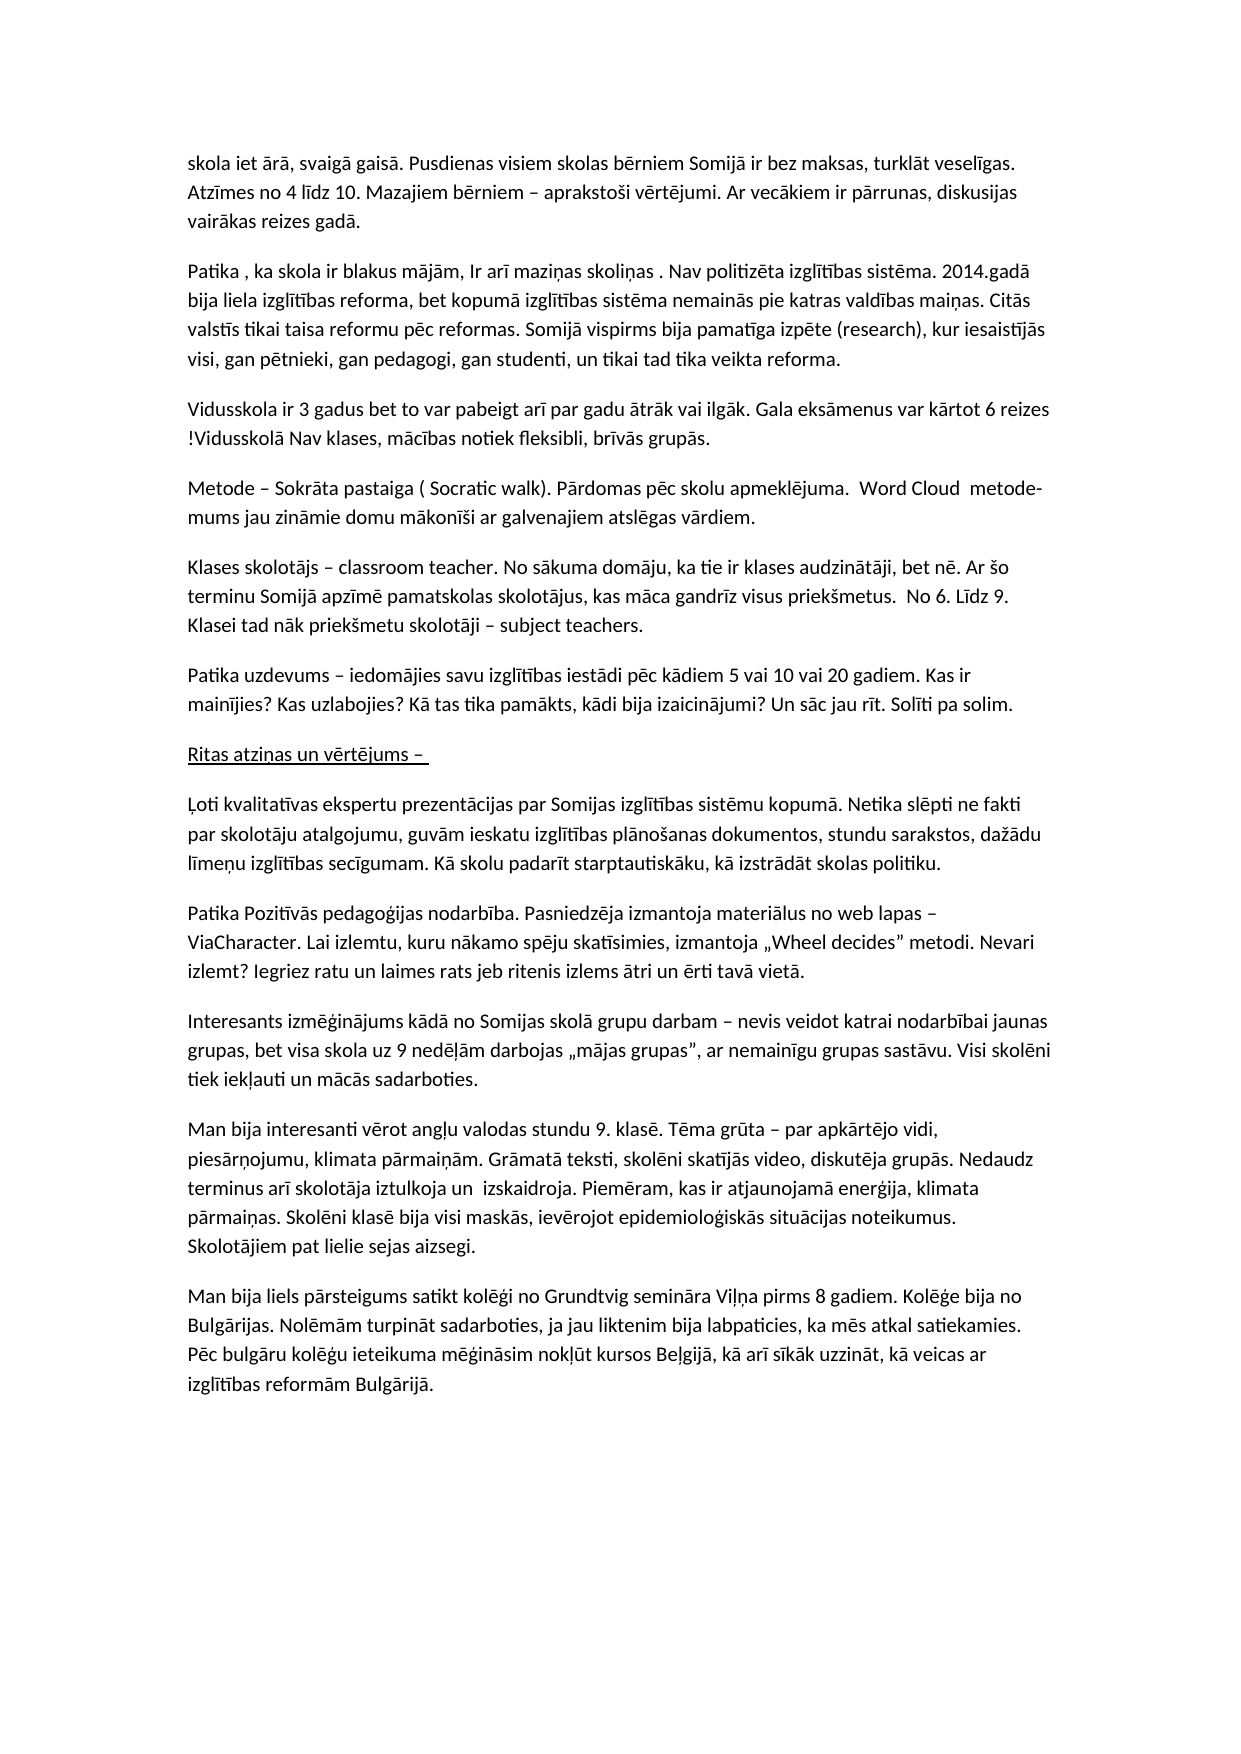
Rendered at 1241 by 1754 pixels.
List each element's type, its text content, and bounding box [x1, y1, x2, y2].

text Ļoti kvalitatīvas ekspertu prezentācijas par Somijas izglītības sistēmu kopumā. Netika slēpti ne fakti par skolotāju atalgojumu, guvām ieskatu izglītības plānošanas dokumentos, stundu sarakstos, dažādu līmeņu izglītības secīgumam. Kā skolu padarīt starptautiskāku, kā izstrādāt skolas politiku. [187, 792, 1053, 875]
text Patika uzdevums – iedomājies savu izglītības iestādi pēc kādiem 5 vai 10 vai 20 gadiem. Kas ir mainījies? Kas uzlabojies? Kā tas tika pamākts, kādi bija izaicinājumi? Un sāc jau rīt. Solīti pa solim. [187, 662, 1053, 717]
text Klases skolotājs – classroom teacher. No sākuma domāju, ka tie ir klases audzinātāji, bet nē. Ar šo terminu Somijā apzīmē pamatskolas skolotājus, kas māca gandrīz visus priekšmetus. No 6. Līdz 9. Klasei tad nāk priekšmetu skolotāji – subject teachers. [187, 554, 1053, 638]
text Metode – Sokrāta pastaiga ( Socratic walk). Pārdomas pēc skolu apmeklējuma. Word Cloud metode- mums jau zināmie domu mākonīši ar galvenajiem atslēgas vārdiem. [187, 475, 1053, 529]
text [187, 150, 1053, 234]
text Patika Pozitīvās pedagoģijas nodarbība. Pasniedzēja izmantoja materiālus no web lapas – ViaCharacter. Lai izlemtu, kuru nākamo spēju skatīsimies, izmantoja „Wheel decides” metodi. Nevari izlemt? Iegriez ratu un laimes rats jeb ritenis izlems ātri un ērti tavā vietā. [187, 900, 1053, 984]
text Vidusskola ir 3 gadus bet to var pabeigt arī par gadu ātrāk vai ilgāk. Gala eksāmenus var kārtot 6 reizes !Vidusskolā Nav klases, mācības notiek fleksibli, brīvās grupās. [187, 396, 1053, 450]
text Ritas atziņas un vērtējums – [187, 742, 1053, 767]
text Patika , ka skola ir blakus mājām, Ir arī maziņas skoliņas . Nav politizēta izglītības sistēma. 2014.gadā bija liela izglītības reforma, bet kopumā izglītības sistēma nemainās pie katras valdības maiņas. Citās valstīs tikai taisa reformu pēc reformas. Somijā vispirms bija pamatīga izpēte (research), kur iesaistījās visi, gan pētnieki, gan pedagogi, gan studenti, un tikai tad tika veikta reforma. [187, 258, 1053, 371]
text Man bija liels pārsteigums satikt kolēģi no Grundtvig semināra Viļņa pirms 8 gadiem. Kolēģe bija no Bulgārijas. Nolēmām turpināt sadarboties, ja jau liktenim bija labpaticies, ka mēs atkal satiekamies. Pēc bulgāru kolēģu ieteikuma mēģināsim nokļūt kursos Beļgijā, kā arī sīkāk uzzināt, kā veicas ar izglītības reformām Bulgārijā. [187, 1283, 1053, 1396]
text Man bija interesanti vērot angļu valodas stundu 9. klasē. Tēma grūta – par apkārtējo vidi, piesārņojumu, klimata pārmaiņām. Grāmatā teksti, skolēni skatījās video, diskutēja grupās. Nedaudz terminus arī skolotāja iztulkoja un izskaidroja. Piemēram, kas ir atjaunojamā enerģija, klimata pārmaiņas. Skolēni klasē bija visi maskās, ievērojot epidemioloģiskās situācijas noteikumus. Skolotājiem pat lielie sejas aizsegi. [187, 1117, 1053, 1259]
text Interesants izmēģinājums kādā no Somijas skolā grupu darbam – nevis veidot katrai nodarbībai jaunas grupas, bet visa skola uz 9 nedēļām darbojas „mājas grupas”, ar nemainīgu grupas sastāvu. Visi skolēni tiek iekļauti un mācās sadarboties. [187, 1008, 1053, 1092]
